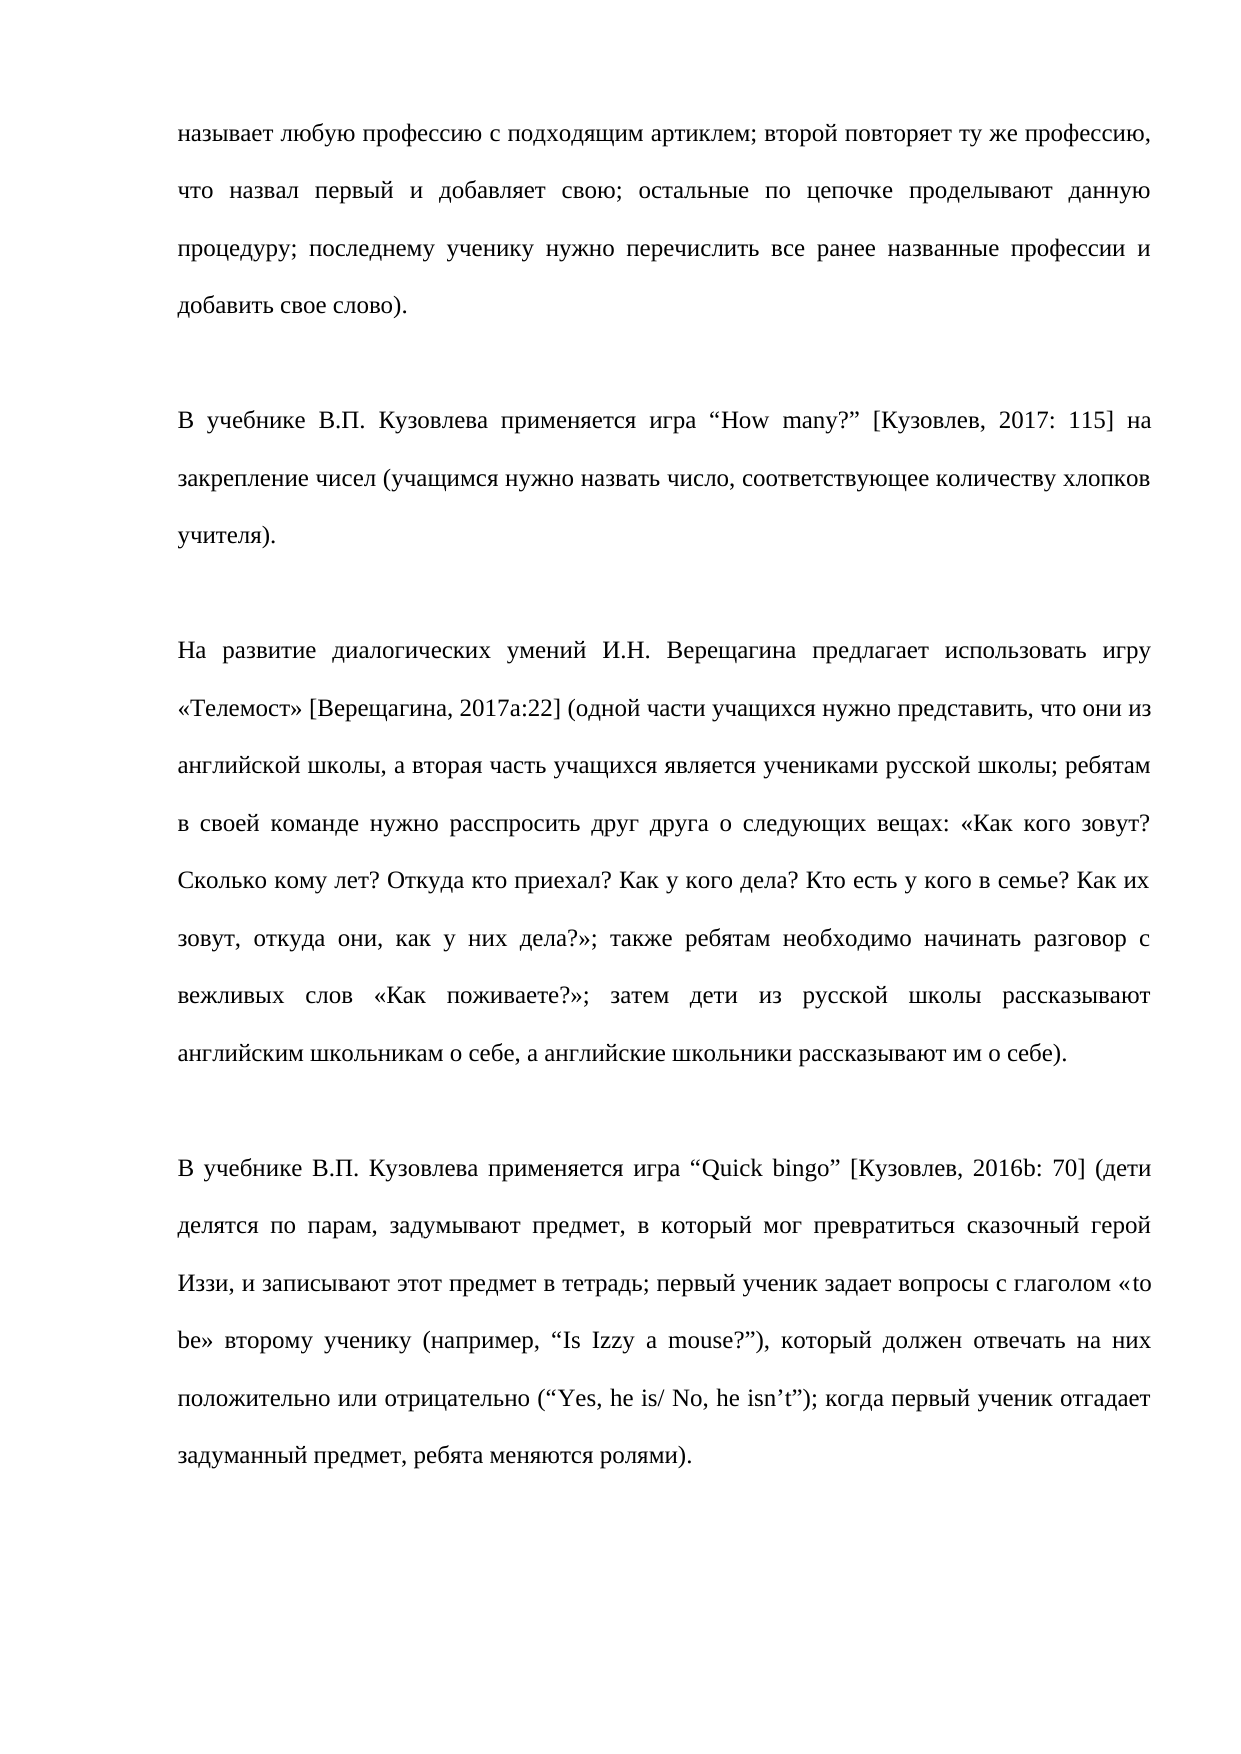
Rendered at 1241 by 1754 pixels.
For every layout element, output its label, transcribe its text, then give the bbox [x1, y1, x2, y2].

text В учебнике В.П. Кузовлева применяется игра “How many?” [Кузовлев, 2017: 115] на закрепление чисел (учащимся нужно назвать число, соответствующее количеству хлопков учителя). [177, 406, 1152, 549]
text В учебнике В.П. Кузовлева применяется игра “Quick bingo” [Кузовлев, 2016b: 70] (дети делятся по парам, задумывают предмет, в который мог превратиться сказочный герой Иззи, и записывают этот предмет в тетрадь; первый ученик задает вопросы с глаголом «to be» второму ученику (например, “Is Izzy a mouse?”), который должен отвечать на них положительно или отрицательно (“Yes, he is/ No, he isn’t”); когда первый ученик отгадает задуманный предмет, ребята меняются ролями). [177, 1153, 1152, 1469]
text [177, 118, 1152, 319]
text На развитие диалогических умений И.Н. Верещагина предлагает использовать игру «Телемост» [Верещагина, 2017a:22] (одной части учащихся нужно представить, что они из английской школы, а вторая часть учащихся является учениками русской школы; ребятам в своей команде нужно расспросить друг друга о следующих вещах: «Как кого зовут? Сколько кому лет? Откуда кто приехал? Как у кого дела? Кто есть у кого в семье? Как их зовут, откуда они, как у них дела?»; также ребятам необходимо начинать разговор с вежливых слов «Как поживаете?»; затем дети из русской школы рассказывают английским школьникам о себе, а английские школьники рассказывают им о себе). [177, 636, 1152, 1067]
